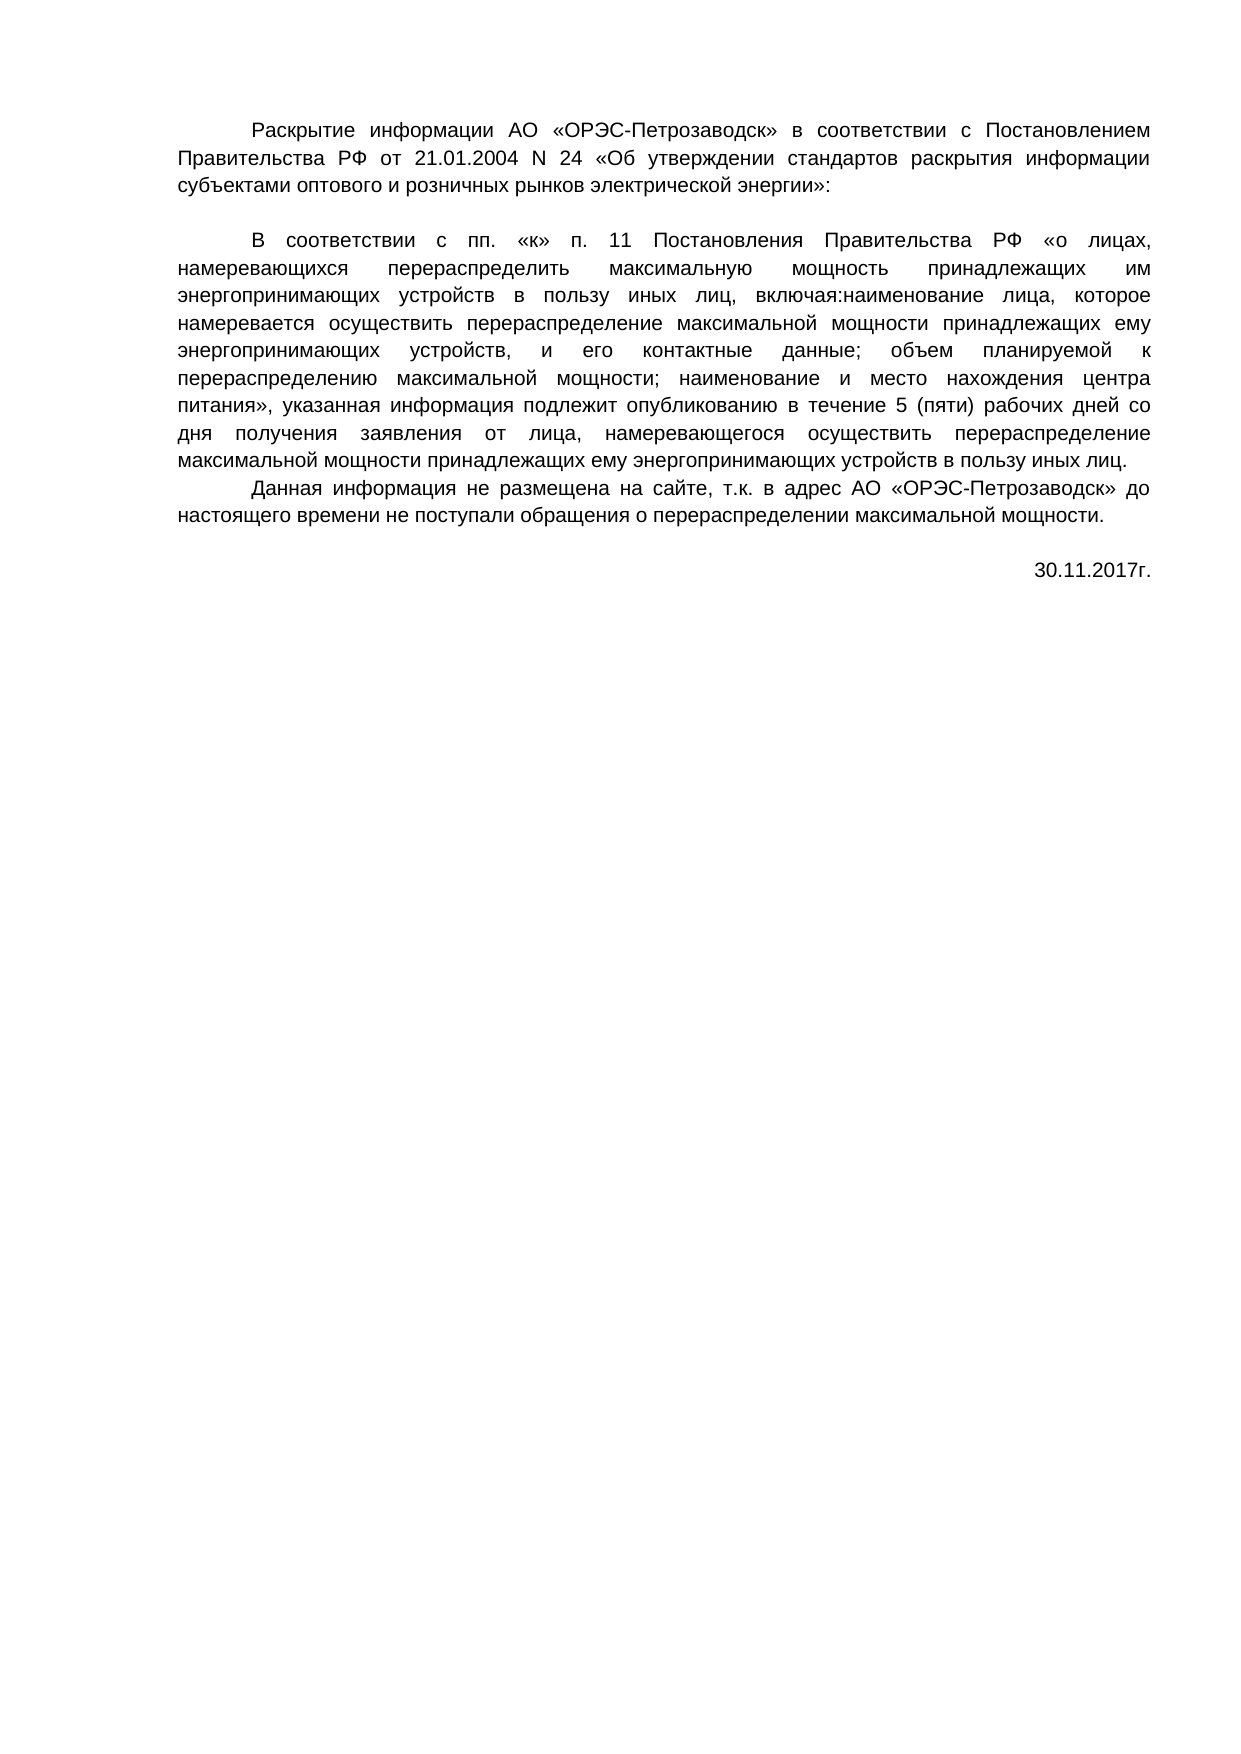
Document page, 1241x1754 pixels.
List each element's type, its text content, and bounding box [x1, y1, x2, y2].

text Раскрытие информации АО «ОРЭС-Петрозаводск» в соответствии с Постановлением Правительства РФ от 21.01.2004 N 24 «Об утверждении стандартов раскрытия информации субъектами оптового и розничных рынков электрической энергии»: [177, 118, 1152, 197]
text Данная информация не размещена на сайте, т.к. в адрес АО «ОРЭС-Петрозаводск» до настоящего времени не поступали обращения о перераспределении максимальной мощности. [177, 476, 1152, 527]
text 30.11.2017г. [177, 558, 1152, 614]
text В соответствии с пп. «к» п. 11 Постановления Правительства РФ «о лицах, намеревающихся перераспределить максимальную мощность принадлежащих им энергопринимающих устройств в пользу иных лиц, включая:наименование лица, которое намеревается осуществить перераспределение максимальной мощности принадлежащих ему энергопринимающих устройств, и его контактные данные; объем планируемой к перераспределению максимальной мощности; наименование и место нахождения центра питания», указанная информация подлежит опубликованию в течение 5 (пяти) рабочих дней со дня получения заявления от лица, намеревающегося осуществить перераспределение максимальной мощности принадлежащих ему энергопринимающих устройств в пользу иных лиц. [177, 228, 1152, 472]
